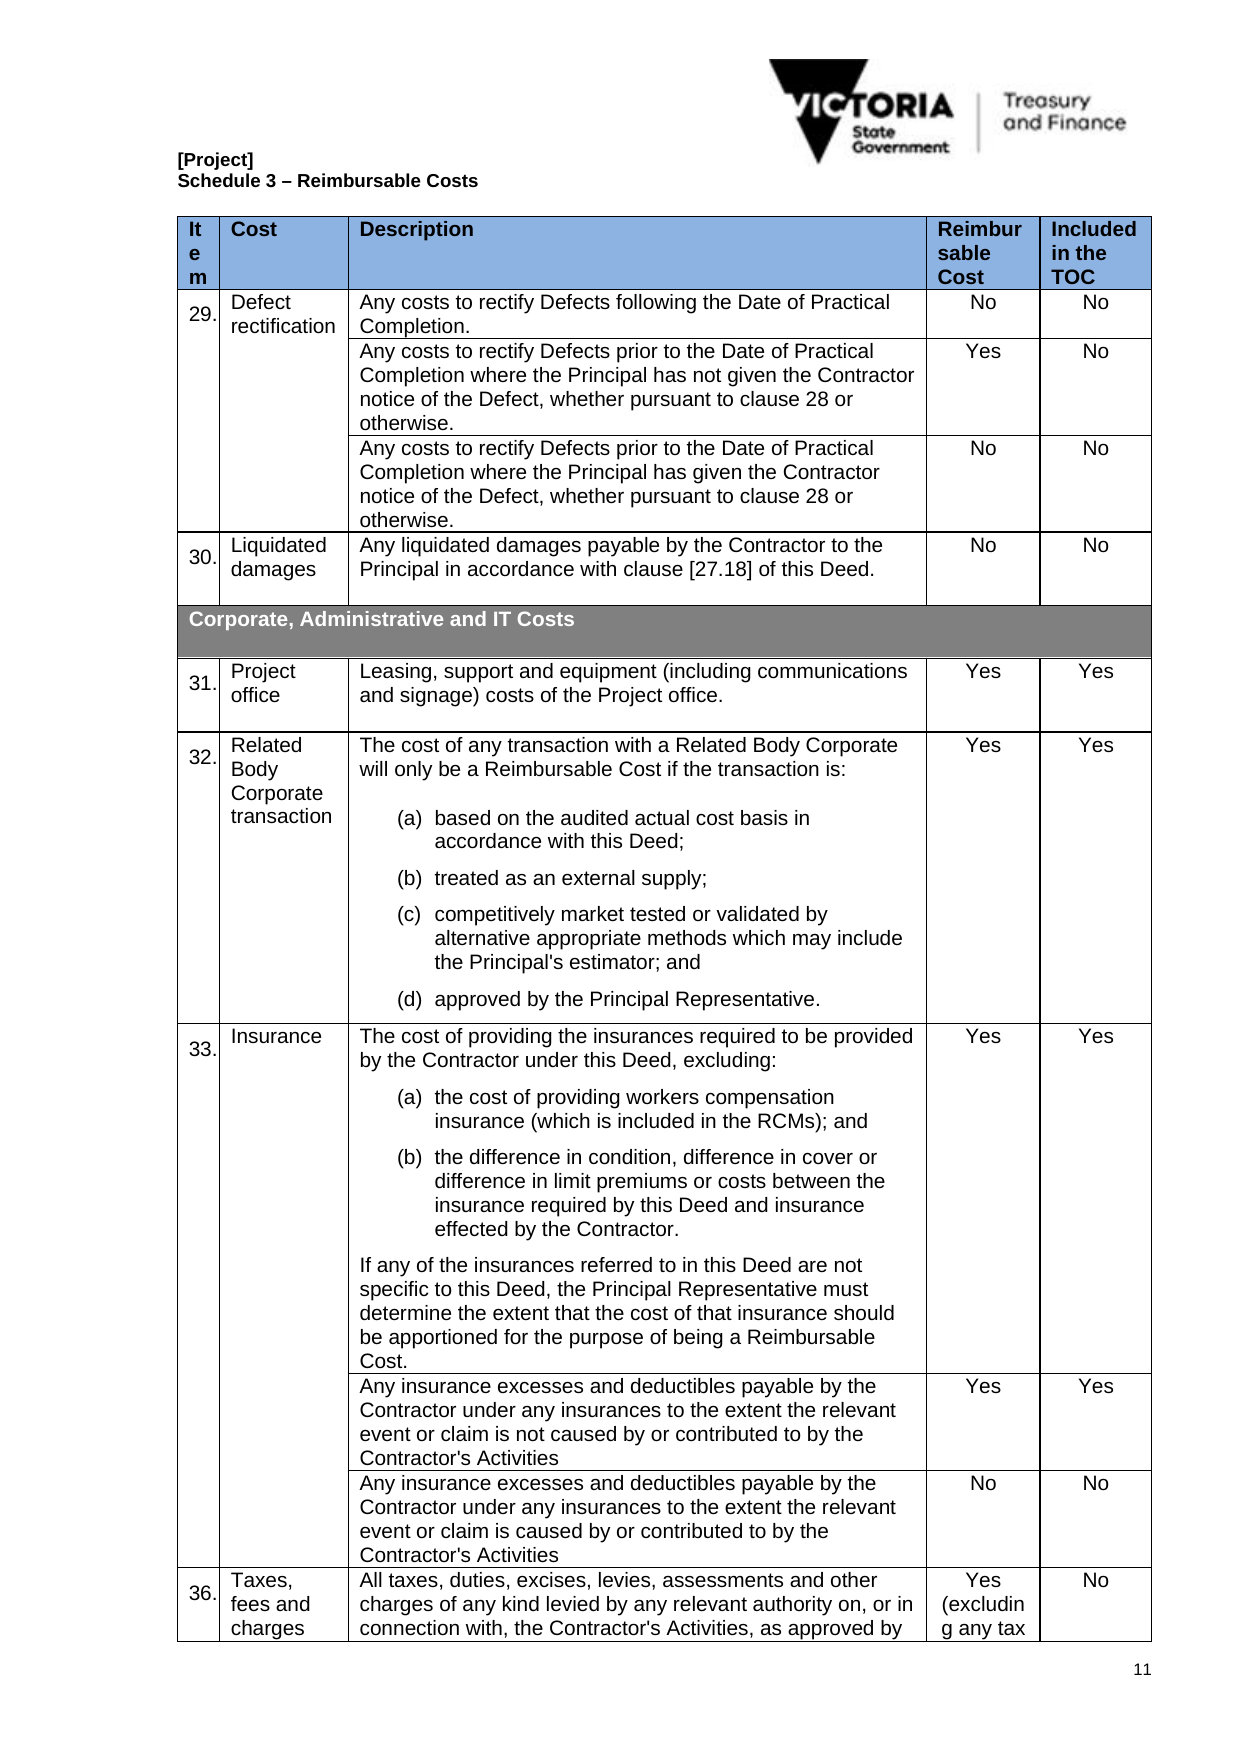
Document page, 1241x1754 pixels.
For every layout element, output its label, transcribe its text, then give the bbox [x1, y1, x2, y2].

table_cell No [1041, 1471, 1151, 1567]
table_cell No [1041, 533, 1151, 605]
table_cell No [1041, 339, 1151, 434]
table_cell Project office [220, 659, 348, 731]
table_cell [178, 290, 219, 531]
table_header Reimbursable Cost [927, 217, 1039, 289]
table_header Description [349, 217, 926, 289]
table_cell Leasing, support and equipment (including communications and signage) costs of the Project office. [349, 659, 926, 731]
table_cell [178, 533, 219, 605]
table_cell No [1041, 436, 1151, 531]
table_cell No [927, 533, 1039, 605]
table_cell Yes [927, 659, 1039, 731]
table_cell Any costs to rectify Defects prior to the Date of Practical Completion where the Principal has given the Contractor notice of the Defect, whether pursuant to clause 28 or otherwise. [349, 436, 926, 531]
table_cell Corporate, Administrative and IT Costs [178, 606, 1151, 657]
table_header Cost [220, 217, 348, 289]
table_cell Any liquidated damages payable by the Contractor to the Principal in accordance with clause [27.18] of this Deed. [349, 533, 926, 605]
table_cell Yes [1041, 733, 1151, 1023]
table_header Included in the TOC [1041, 217, 1151, 289]
table_cell Yes [927, 733, 1039, 1023]
table_cell Any costs to rectify Defects prior to the Date of Practical Completion where the Principal has not given the Contractor notice of the Defect, whether pursuant to clause 28 or otherwise. [349, 339, 926, 434]
table_cell Yes [1041, 1024, 1151, 1373]
table_cell Any insurance excesses and deductibles payable by the Contractor under any insurances to the extent the relevant event or claim is caused by or contributed to by the Contractor's Activities [349, 1471, 926, 1567]
table_cell Any costs to rectify Defects following the Date of Practical Completion. [349, 290, 926, 338]
table_cell The cost of providing the insurances required to be provided by the Contractor under this Deed, excluding: the cost of providing workers compensation insurance (which is included in the RCMs); and the difference in condition, difference in cover or difference in limit premiums or costs between the insurance required by this Deed and insurance effected by the Contractor. If any of the insurances referred to in this Deed are not specific to this Deed, the Principal Representative must determine the extent that the cost of that insurance should be apportioned for the purpose of being a Reimbursable Cost. [349, 1024, 926, 1373]
table_cell No [927, 1471, 1039, 1567]
table_cell No [927, 290, 1039, 338]
table_cell Any insurance excesses and deductibles payable by the Contractor under any insurances to the extent the relevant event or claim is not caused by or contributed to by the Contractor's Activities [349, 1374, 926, 1470]
table_cell Yes [1041, 1374, 1151, 1470]
table_cell Yes (excluding any tax equalisation payment or the cost to prepare tax equalisation tax returns) [927, 1568, 1039, 1641]
table_cell The cost of any transaction with a Related Body Corporate will only be a Reimbursable Cost if the transaction is: based on the audited actual cost basis in accordance with this Deed; treated as an external supply; competitively market tested or validated by alternative appropriate methods which may include the Principal's estimator; and approved by the Principal Representative. [349, 733, 926, 1023]
table_cell Defect rectification [220, 290, 348, 531]
table_cell [178, 1024, 219, 1567]
table_cell [178, 659, 219, 731]
table_cell Yes [927, 1024, 1039, 1373]
table_cell [178, 1568, 219, 1641]
table_cell Related Body Corporate transaction [220, 733, 348, 1023]
table_cell No [1041, 290, 1151, 338]
table_header Item [178, 217, 219, 289]
table_cell Taxes, fees and charges [220, 1568, 348, 1641]
table_cell No [927, 436, 1039, 531]
table_cell Yes [1041, 659, 1151, 731]
table_cell No [1041, 1568, 1151, 1641]
table_cell Yes [927, 1374, 1039, 1470]
table_cell Yes [927, 339, 1039, 434]
table_cell [178, 733, 219, 1023]
table_cell Insurance [220, 1024, 348, 1567]
picture [768, 59, 1128, 167]
table_cell Liquidated damages [220, 533, 348, 605]
